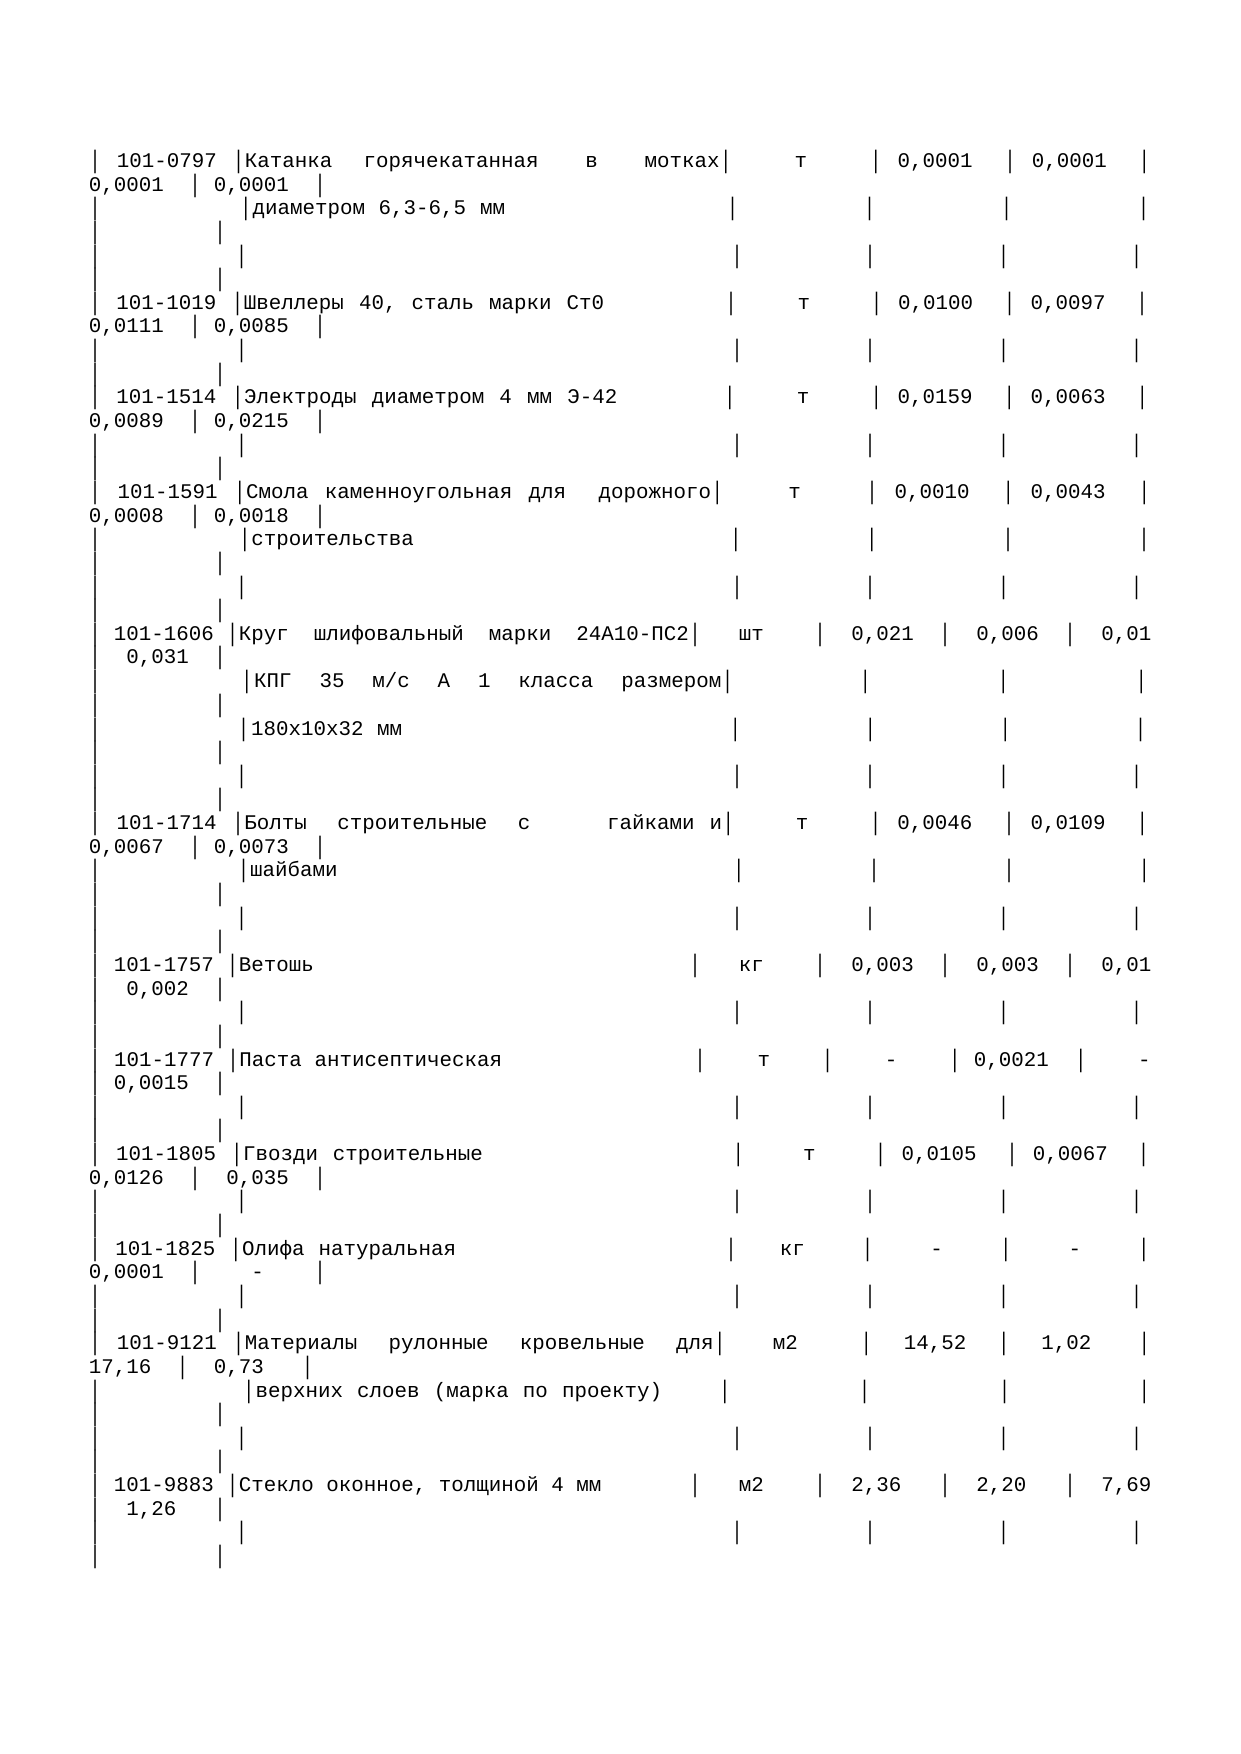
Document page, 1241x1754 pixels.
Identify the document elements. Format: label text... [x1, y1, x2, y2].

text │ │ │ │ │ │ │ │ [88, 1427, 1152, 1474]
text │ 101-9121 │Материалы рулонные кровельные для│ м2 │ 14,52 │ 1,02 │ 17,16 │ 0,73 │ [88, 1332, 1152, 1379]
text │ 101-1514 │Электроды диаметром 4 мм Э-42 │ т │ 0,0159 │ 0,0063 │ 0,0089 │ 0,0215 │ [88, 386, 1152, 434]
text │ 101-1805 │Гвозди строительные │ т │ 0,0105 │ 0,0067 │ 0,0126 │ 0,035 │ [88, 1143, 1152, 1190]
text │ 101-1825 │Олифа натуральная │ кг │ - │ - │ 0,0001 │ - │ [88, 1238, 1152, 1285]
text │ │ │ │ │ │ │ │ [88, 765, 1152, 812]
text │ │диаметром 6,3-6,5 мм │ │ │ │ │ │ [88, 197, 1152, 244]
text │ 101-0797 │Катанка горячекатанная в мотках│ т │ 0,0001 │ 0,0001 │ 0,0001 │ 0,0001 │ [88, 150, 1152, 197]
text │ │ │ │ │ │ │ │ [88, 339, 1152, 386]
text │ │ │ │ │ │ │ │ [88, 1001, 1152, 1048]
text │ │шайбами │ │ │ │ │ │ [88, 859, 1152, 907]
text │ 101-1019 │Швеллеры 40, сталь марки Ст0 │ т │ 0,0100 │ 0,0097 │ 0,0111 │ 0,0085 │ [88, 292, 1152, 339]
text │ 101-9883 │Стекло оконное, толщиной 4 мм │ м2 │ 2,36 │ 2,20 │ 7,69 │ 1,26 │ [88, 1474, 1152, 1521]
text │ │строительства │ │ │ │ │ │ [88, 528, 1152, 576]
text │ │180x10x32 мм │ │ │ │ │ │ [88, 717, 1152, 765]
text │ │верхних слоев (марка по проекту) │ │ │ │ │ │ [88, 1379, 1152, 1427]
text │ │ │ │ │ │ │ │ [88, 244, 1152, 292]
text │ │ │ │ │ │ │ │ [88, 1190, 1152, 1238]
text │ │ │ │ │ │ │ │ [88, 1096, 1152, 1143]
text │ │ │ │ │ │ │ │ [88, 434, 1152, 481]
text │ 101-1606 │Круг шлифовальный марки 24А10-ПС2│ шт │ 0,021 │ 0,006 │ 0,01 │ 0,031 │ [88, 623, 1152, 670]
text │ │КПГ 35 м/с А 1 класса размером│ │ │ │ │ │ [88, 670, 1152, 717]
text │ │ │ │ │ │ │ │ [88, 1521, 1152, 1569]
text │ 101-1757 │Ветошь │ кг │ 0,003 │ 0,003 │ 0,01 │ 0,002 │ [88, 954, 1152, 1001]
text │ 101-1714 │Болты строительные с гайками и│ т │ 0,0046 │ 0,0109 │ 0,0067 │ 0,0073 │ [88, 812, 1152, 859]
text │ │ │ │ │ │ │ │ [88, 907, 1152, 954]
text │ │ │ │ │ │ │ │ [88, 1285, 1152, 1332]
text │ 101-1591 │Смола каменноугольная для дорожного│ т │ 0,0010 │ 0,0043 │ 0,0008 │ 0,0018 │ [88, 481, 1152, 528]
text │ │ │ │ │ │ │ │ [88, 576, 1152, 623]
text │ 101-1777 │Паста антисептическая │ т │ - │ 0,0021 │ - │ 0,0015 │ [88, 1048, 1152, 1096]
